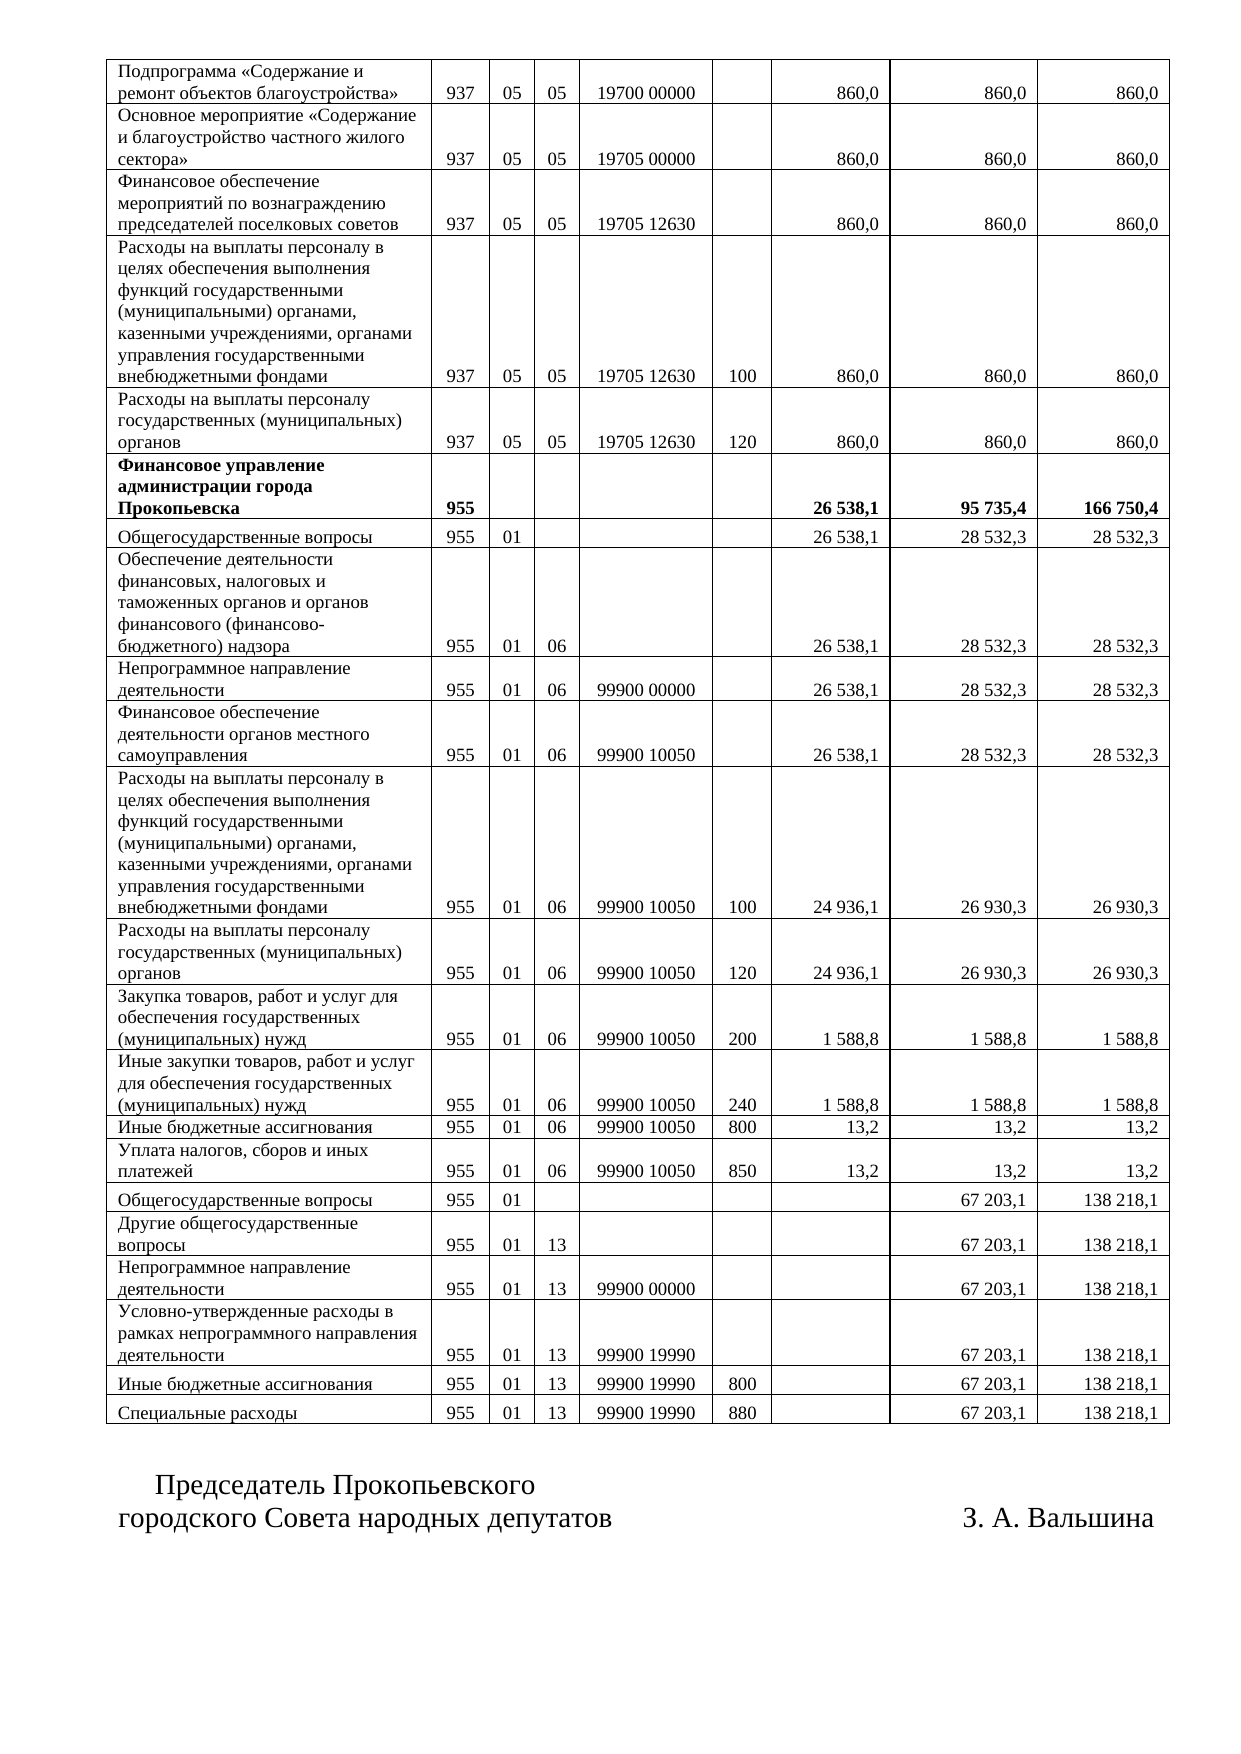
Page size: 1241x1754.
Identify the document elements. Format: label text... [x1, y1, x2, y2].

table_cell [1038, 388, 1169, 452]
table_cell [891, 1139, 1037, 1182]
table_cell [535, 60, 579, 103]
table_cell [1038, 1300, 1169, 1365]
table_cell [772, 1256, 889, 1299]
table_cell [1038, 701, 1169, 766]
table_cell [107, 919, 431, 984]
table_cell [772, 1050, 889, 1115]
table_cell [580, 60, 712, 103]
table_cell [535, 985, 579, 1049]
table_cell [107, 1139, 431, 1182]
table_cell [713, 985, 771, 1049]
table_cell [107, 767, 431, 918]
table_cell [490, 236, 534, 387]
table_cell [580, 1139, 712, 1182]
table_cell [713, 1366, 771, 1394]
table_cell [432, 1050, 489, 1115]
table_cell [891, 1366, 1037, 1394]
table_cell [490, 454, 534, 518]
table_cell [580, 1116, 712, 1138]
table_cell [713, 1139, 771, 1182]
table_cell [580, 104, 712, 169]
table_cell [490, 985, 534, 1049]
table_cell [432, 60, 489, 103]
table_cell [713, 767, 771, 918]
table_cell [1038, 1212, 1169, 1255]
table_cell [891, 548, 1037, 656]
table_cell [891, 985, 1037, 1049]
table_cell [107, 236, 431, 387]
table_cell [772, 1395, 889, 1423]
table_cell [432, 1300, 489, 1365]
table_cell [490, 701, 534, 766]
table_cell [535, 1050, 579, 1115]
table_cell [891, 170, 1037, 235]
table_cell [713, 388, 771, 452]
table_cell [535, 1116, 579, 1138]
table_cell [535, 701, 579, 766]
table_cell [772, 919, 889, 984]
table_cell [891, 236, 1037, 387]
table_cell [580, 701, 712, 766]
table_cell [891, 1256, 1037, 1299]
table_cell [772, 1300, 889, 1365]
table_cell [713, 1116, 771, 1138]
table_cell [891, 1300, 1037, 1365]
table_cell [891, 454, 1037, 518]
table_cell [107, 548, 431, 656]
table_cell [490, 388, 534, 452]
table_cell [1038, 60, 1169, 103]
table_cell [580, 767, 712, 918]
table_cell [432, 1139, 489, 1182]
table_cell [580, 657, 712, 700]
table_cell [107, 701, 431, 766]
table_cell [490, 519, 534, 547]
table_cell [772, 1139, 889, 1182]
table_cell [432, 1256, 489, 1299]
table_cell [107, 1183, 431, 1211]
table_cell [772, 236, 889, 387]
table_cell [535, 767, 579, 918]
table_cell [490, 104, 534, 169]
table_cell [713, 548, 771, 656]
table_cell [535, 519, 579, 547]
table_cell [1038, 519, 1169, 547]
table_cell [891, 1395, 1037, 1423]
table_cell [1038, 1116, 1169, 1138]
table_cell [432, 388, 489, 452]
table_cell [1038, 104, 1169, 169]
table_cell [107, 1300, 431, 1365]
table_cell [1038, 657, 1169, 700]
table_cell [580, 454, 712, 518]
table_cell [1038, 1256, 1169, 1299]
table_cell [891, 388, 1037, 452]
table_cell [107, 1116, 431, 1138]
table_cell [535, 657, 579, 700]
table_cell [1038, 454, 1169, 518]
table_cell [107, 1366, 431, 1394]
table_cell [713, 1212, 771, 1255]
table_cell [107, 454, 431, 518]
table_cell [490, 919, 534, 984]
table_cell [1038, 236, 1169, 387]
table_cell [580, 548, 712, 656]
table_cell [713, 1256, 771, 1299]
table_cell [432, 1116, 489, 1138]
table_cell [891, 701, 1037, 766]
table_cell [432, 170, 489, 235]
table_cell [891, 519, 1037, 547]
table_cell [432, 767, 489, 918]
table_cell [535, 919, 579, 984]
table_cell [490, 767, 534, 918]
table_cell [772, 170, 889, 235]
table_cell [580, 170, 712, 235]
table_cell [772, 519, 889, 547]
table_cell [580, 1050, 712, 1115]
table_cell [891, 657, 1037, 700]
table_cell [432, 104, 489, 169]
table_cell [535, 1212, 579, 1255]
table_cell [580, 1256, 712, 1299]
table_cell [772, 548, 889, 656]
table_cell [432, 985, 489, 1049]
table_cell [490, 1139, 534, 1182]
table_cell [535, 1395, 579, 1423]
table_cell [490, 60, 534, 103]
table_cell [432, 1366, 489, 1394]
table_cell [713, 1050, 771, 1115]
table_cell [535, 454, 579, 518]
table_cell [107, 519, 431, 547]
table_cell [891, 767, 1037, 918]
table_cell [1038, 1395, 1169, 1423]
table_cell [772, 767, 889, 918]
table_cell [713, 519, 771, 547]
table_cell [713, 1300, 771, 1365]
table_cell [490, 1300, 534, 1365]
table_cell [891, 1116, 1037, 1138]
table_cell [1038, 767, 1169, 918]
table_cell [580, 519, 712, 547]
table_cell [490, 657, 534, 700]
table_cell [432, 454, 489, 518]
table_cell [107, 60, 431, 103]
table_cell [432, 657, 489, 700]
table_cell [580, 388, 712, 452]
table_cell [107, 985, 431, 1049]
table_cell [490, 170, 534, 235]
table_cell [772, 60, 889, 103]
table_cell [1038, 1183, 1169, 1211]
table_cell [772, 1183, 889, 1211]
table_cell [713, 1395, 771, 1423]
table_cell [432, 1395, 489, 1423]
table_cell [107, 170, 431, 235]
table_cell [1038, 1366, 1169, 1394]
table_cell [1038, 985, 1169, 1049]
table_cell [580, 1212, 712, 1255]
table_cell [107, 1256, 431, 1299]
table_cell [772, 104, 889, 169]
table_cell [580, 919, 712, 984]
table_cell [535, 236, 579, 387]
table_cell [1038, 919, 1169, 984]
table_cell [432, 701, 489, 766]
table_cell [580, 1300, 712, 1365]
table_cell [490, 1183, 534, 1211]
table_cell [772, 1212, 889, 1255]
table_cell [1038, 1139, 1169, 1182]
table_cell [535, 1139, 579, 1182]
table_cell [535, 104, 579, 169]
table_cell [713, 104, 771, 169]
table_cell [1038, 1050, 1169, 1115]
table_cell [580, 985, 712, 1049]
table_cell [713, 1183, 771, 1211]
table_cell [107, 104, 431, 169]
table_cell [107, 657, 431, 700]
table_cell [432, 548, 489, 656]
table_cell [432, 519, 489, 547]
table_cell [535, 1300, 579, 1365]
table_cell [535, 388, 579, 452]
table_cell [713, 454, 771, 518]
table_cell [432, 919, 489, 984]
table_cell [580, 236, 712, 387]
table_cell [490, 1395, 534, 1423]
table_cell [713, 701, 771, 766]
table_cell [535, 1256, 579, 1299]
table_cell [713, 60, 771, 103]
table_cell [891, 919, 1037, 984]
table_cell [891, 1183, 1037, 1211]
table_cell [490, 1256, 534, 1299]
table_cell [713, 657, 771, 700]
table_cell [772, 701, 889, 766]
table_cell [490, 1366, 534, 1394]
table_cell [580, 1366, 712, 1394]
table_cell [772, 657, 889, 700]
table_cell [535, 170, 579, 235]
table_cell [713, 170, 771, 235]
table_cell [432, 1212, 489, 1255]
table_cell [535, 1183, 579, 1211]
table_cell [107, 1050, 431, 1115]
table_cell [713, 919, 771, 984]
text городского Совета народных депутатов З. А. Вальшина [118, 1500, 1181, 1534]
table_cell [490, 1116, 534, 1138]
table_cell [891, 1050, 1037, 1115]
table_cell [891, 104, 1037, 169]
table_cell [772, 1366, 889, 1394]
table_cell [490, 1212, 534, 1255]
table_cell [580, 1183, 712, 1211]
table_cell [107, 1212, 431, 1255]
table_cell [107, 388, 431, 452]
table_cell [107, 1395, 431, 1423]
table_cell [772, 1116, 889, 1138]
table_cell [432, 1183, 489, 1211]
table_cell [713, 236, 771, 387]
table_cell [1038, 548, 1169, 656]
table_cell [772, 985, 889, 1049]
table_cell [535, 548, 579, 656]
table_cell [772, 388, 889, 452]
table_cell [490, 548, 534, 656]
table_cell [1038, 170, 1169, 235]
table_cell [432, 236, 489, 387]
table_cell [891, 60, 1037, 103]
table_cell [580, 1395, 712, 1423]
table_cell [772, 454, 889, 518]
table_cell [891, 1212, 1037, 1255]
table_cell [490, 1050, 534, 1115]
text Председатель Прокопьевского [118, 1467, 1181, 1500]
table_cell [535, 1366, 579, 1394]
